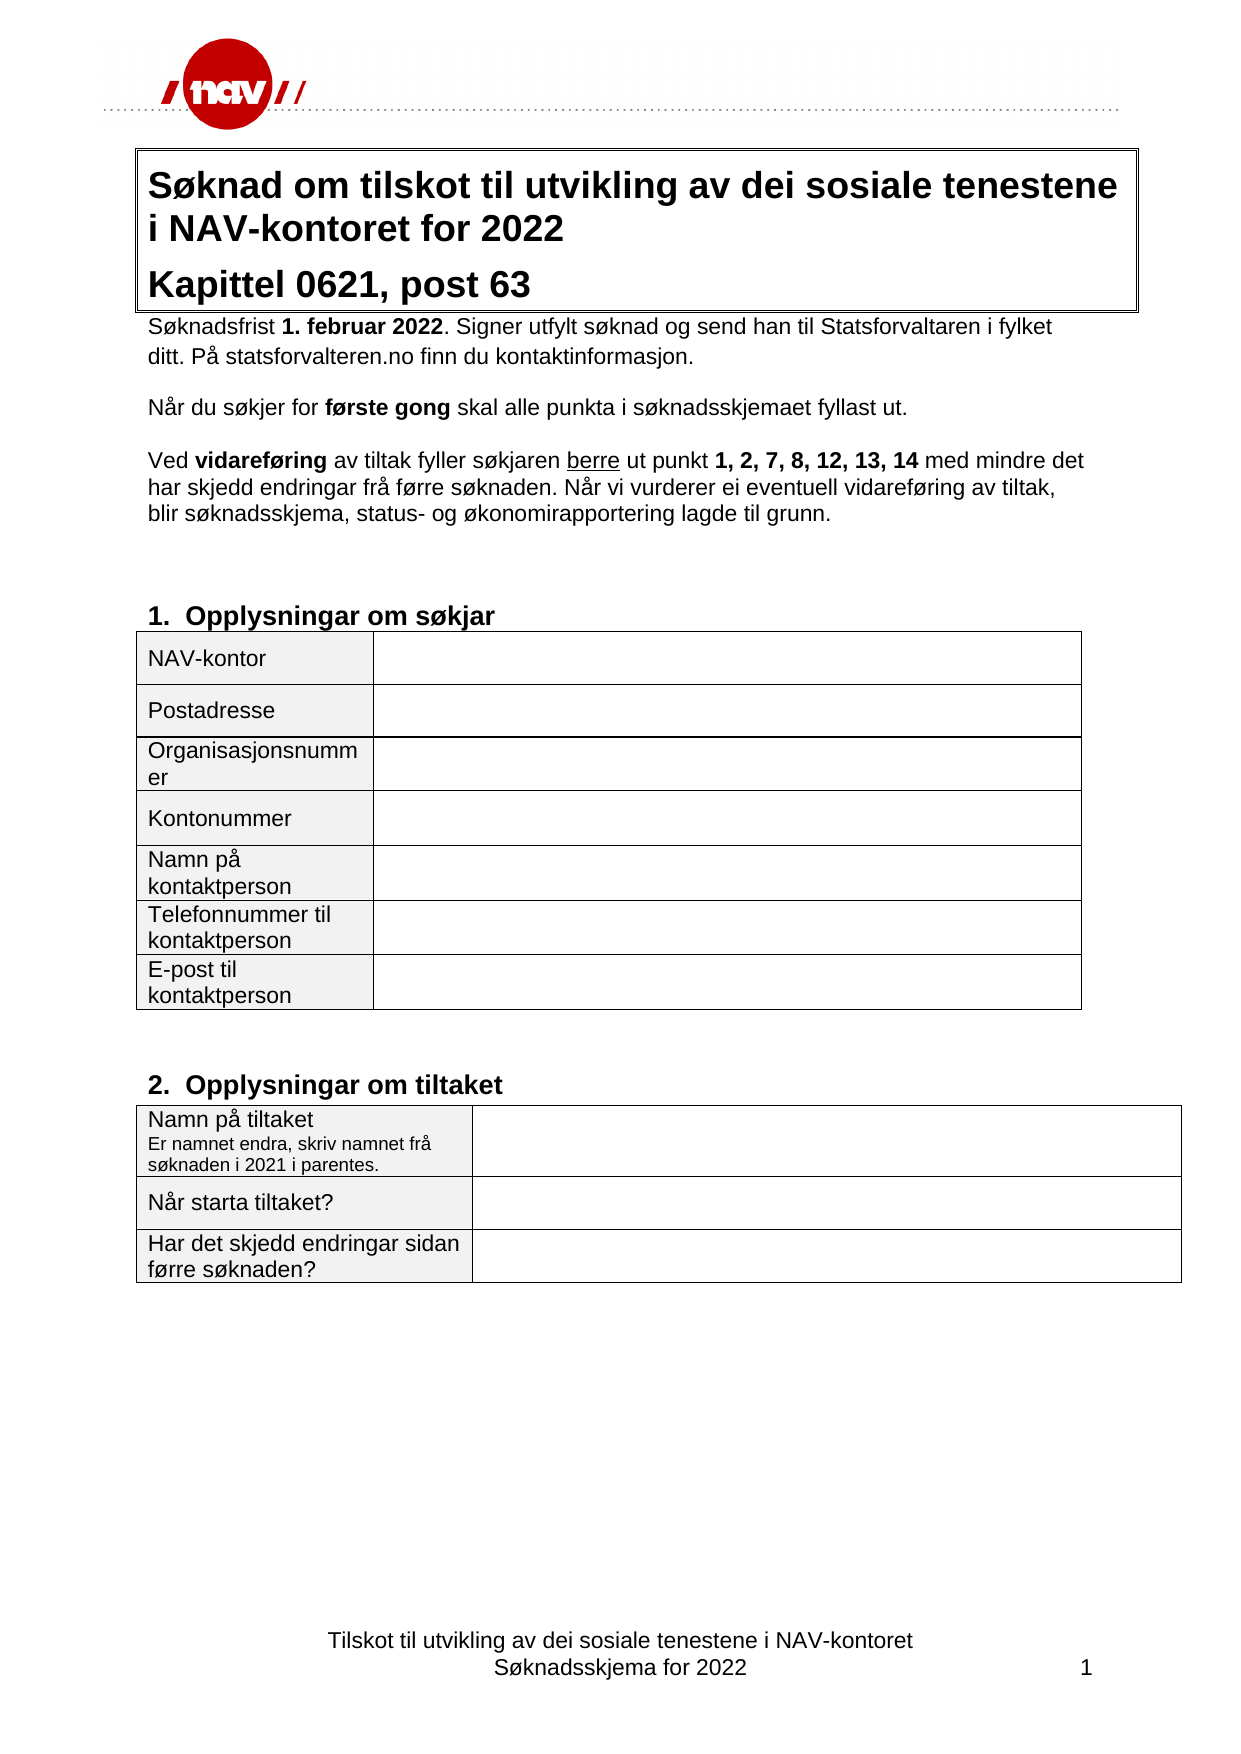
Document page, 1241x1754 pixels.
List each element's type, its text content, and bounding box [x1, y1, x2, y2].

table_cell [374, 738, 1081, 790]
table_header Namn på tiltaket Er namnet endra, skriv namnet frå søknaden i 2021 i parentes. [137, 1106, 472, 1176]
table_cell [473, 1177, 1181, 1228]
table_cell [473, 1230, 1181, 1282]
subtitle Opplysningar om tiltaket [148, 1069, 1093, 1101]
table_cell Postadresse [137, 685, 373, 736]
text Søknadsfrist 1. februar 2022. Signer utfylt søknad og send han til Statsforvaltaren i fylket ditt. På statsforvalteren.no finn du kontaktinformasjon. [148, 313, 1093, 370]
table_cell Når starta tiltaket? [137, 1177, 472, 1228]
table_cell Kontonummer [137, 791, 373, 845]
table_cell [374, 685, 1081, 736]
table_cell [374, 955, 1081, 1009]
table_cell [374, 901, 1081, 954]
table_cell [374, 846, 1081, 899]
table_cell [374, 791, 1081, 845]
table_cell Namn på kontaktperson [137, 846, 373, 899]
table_cell Organisasjonsnummer [137, 738, 373, 790]
text Ved vidareføring av tiltak fyller søkjaren berre ut punkt 1, 2, 7, 8, 12, 13, 14 med mindre det har skjedd endringar frå førre søknaden. Når vi vurderer ei eventuell vidareføring av tiltak, blir søknadsskjema, status- og økonomirapportering lagde til grunn. [148, 447, 1093, 526]
table_cell E-post til kontaktperson [137, 955, 373, 1009]
table_cell Telefonnummer til kontaktperson [137, 901, 373, 954]
text Når du søkjer for første gong skal alle punkta i søknadsskjemaet fyllast ut. [148, 394, 1093, 421]
picture [95, 35, 1119, 130]
table_header [473, 1106, 1181, 1176]
subtitle Opplysningar om søkjar [148, 600, 1093, 631]
table_header [374, 632, 1081, 684]
table_header NAV-kontor [137, 632, 373, 684]
table_cell Kapittel 0621, post 63 [138, 250, 1136, 310]
table_cell Har det skjedd endringar sidan førre søknaden? [137, 1230, 472, 1282]
table_header Søknad om tilskot til utvikling av dei sosiale tenestene i NAV-kontoret for 2022 [138, 151, 1136, 249]
